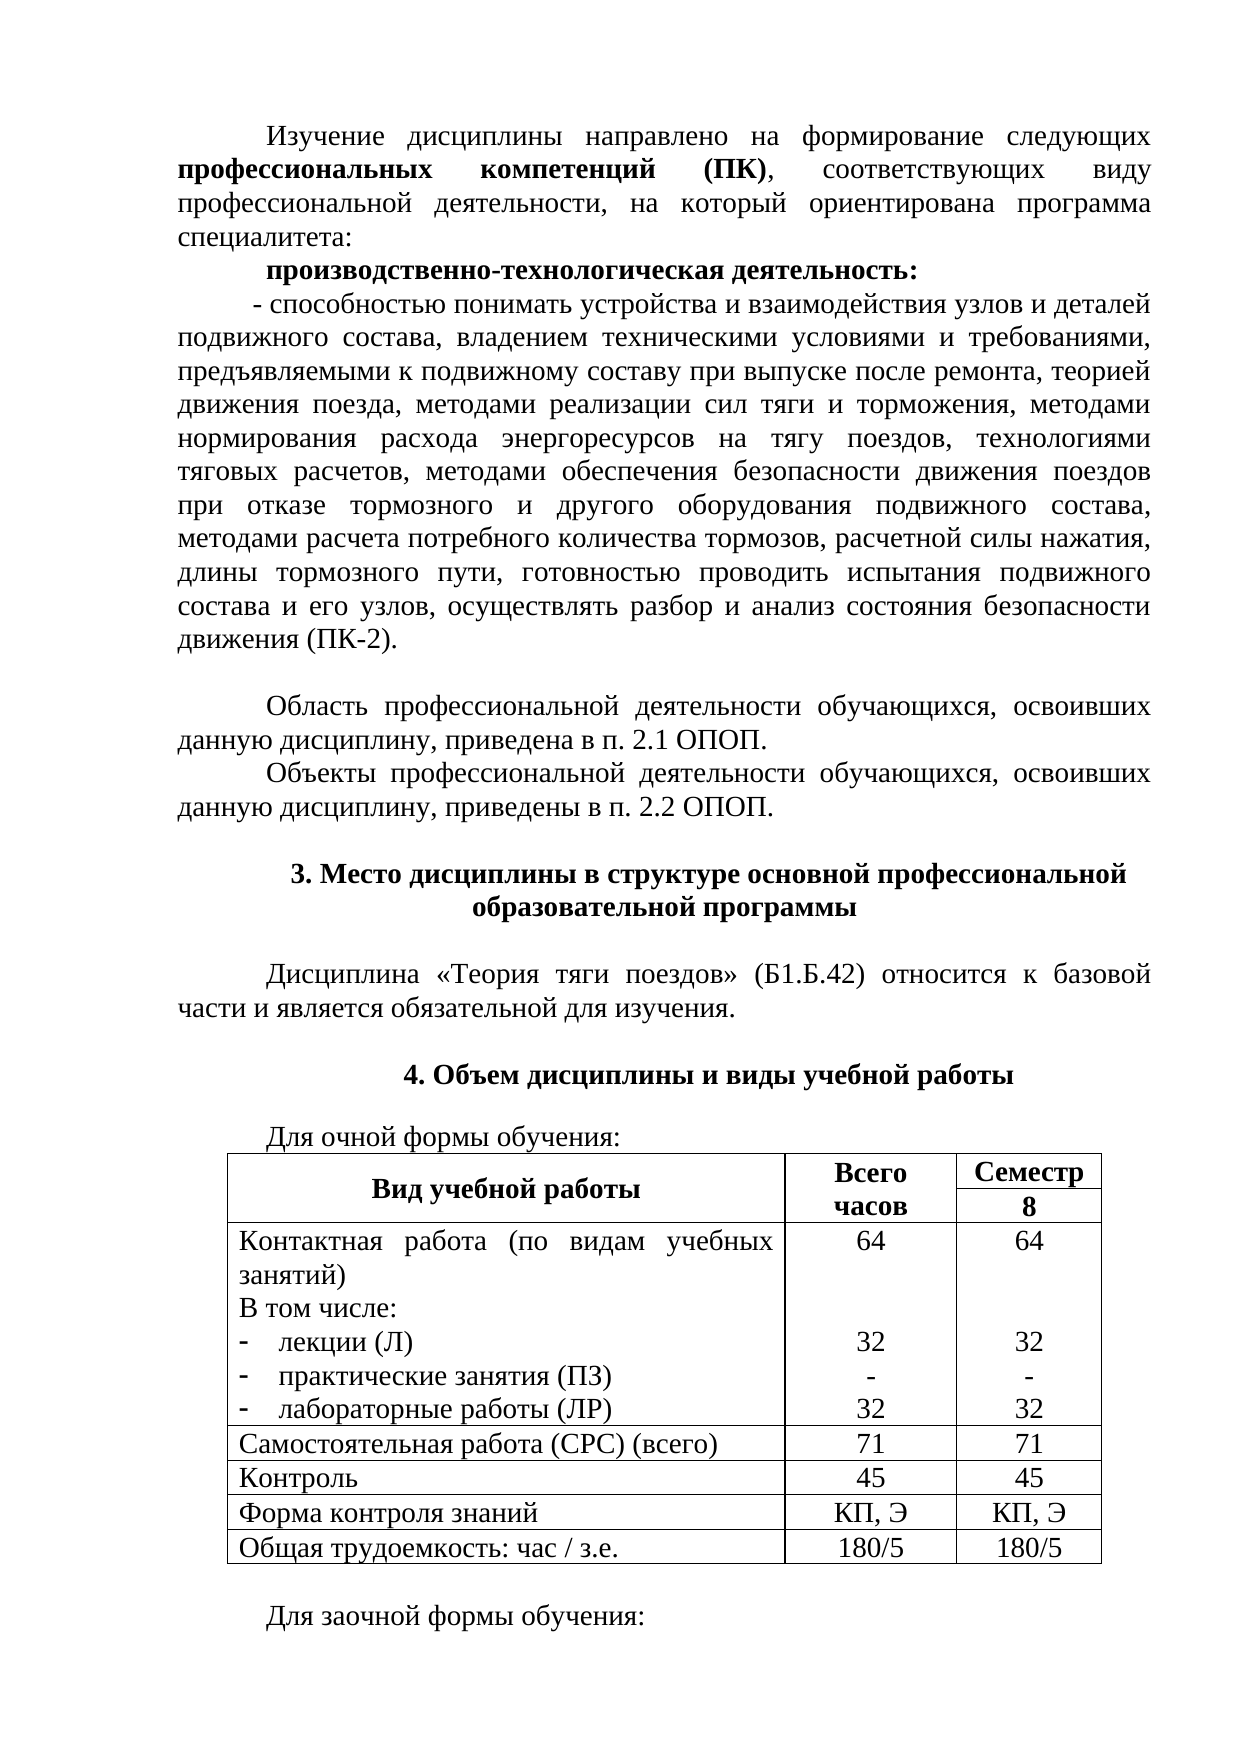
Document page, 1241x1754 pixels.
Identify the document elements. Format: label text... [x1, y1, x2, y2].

table_cell 71 [786, 1426, 956, 1459]
table_header Вид учебной работы [228, 1154, 784, 1222]
table_cell 45 [957, 1461, 1101, 1494]
table_header Семестр [957, 1154, 1101, 1188]
table_cell Форма контроля знаний [228, 1495, 784, 1529]
text Изучение дисциплины направлено на формирование следующих профессиональных компетенций (ПК), соответствующих виду профессиональной деятельности, на который ориентирована программа специалитета: [177, 118, 1152, 252]
text 4. Объем дисциплины и виды учебной работы [177, 1057, 1152, 1091]
table_cell 45 [786, 1461, 956, 1494]
table_cell КП, Э [957, 1495, 1101, 1529]
table_cell 8 [957, 1189, 1101, 1222]
text - способностью понимать устройства и взаимодействия узлов и деталей подвижного состава, владением техническими условиями и требованиями, предъявляемыми к подвижному составу при выпуске после ремонта, теорией движения поезда, методами реализации сил тяги и торможения, методами нормирования расхода энергоресурсов на тягу поездов, технологиями тяговых расчетов, методами обеспечения безопасности движения поездов при отказе тормозного и другого оборудования подвижного состава, методами расчета потребного количества тормозов, расчетной силы нажатия, длины тормозного пути, готовностью проводить испытания подвижного состава и его узлов, осуществлять разбор и анализ состояния безопасности движения (ПК-2). [177, 286, 1152, 655]
table_cell Самостоятельная работа (СРС) (всего) [228, 1426, 784, 1459]
text Дисциплина «Теория тяги поездов» (Б1.Б.42) относится к базовой части и является обязательной для изучения. [177, 957, 1152, 1024]
table_cell КП, Э [786, 1495, 956, 1529]
text Для заочной формы обучения: [177, 1598, 1152, 1631]
text Объекты профессиональной деятельности обучающихся, освоивших данную дисциплину, приведены в п. 2.2 ОПОП. [177, 755, 1152, 822]
table_cell 64 32 - 32 [957, 1223, 1101, 1425]
text Для очной формы обучения: [177, 1119, 1152, 1153]
table_cell 180/5 [786, 1530, 956, 1563]
table_cell 64 32 - 32 [786, 1223, 956, 1425]
text производственно-технологическая деятельность: [177, 252, 1152, 286]
table_header Всего часов [786, 1154, 956, 1222]
table_cell Контроль [228, 1461, 784, 1494]
table_cell 71 [957, 1426, 1101, 1459]
text Область профессиональной деятельности обучающихся, освоивших данную дисциплину, приведена в п. 2.1 ОПОП. [177, 688, 1152, 755]
table_cell Общая трудоемкость: час / з.е. [228, 1530, 784, 1563]
text 3. Место дисциплины в структуре основной профессиональной образовательной программы [177, 856, 1152, 923]
table_cell Контактная работа (по видам учебных занятий) В том числе: лекции (Л) практические занятия (ПЗ) лабораторные работы (ЛР) [228, 1223, 784, 1425]
table_cell 180/5 [957, 1530, 1101, 1563]
